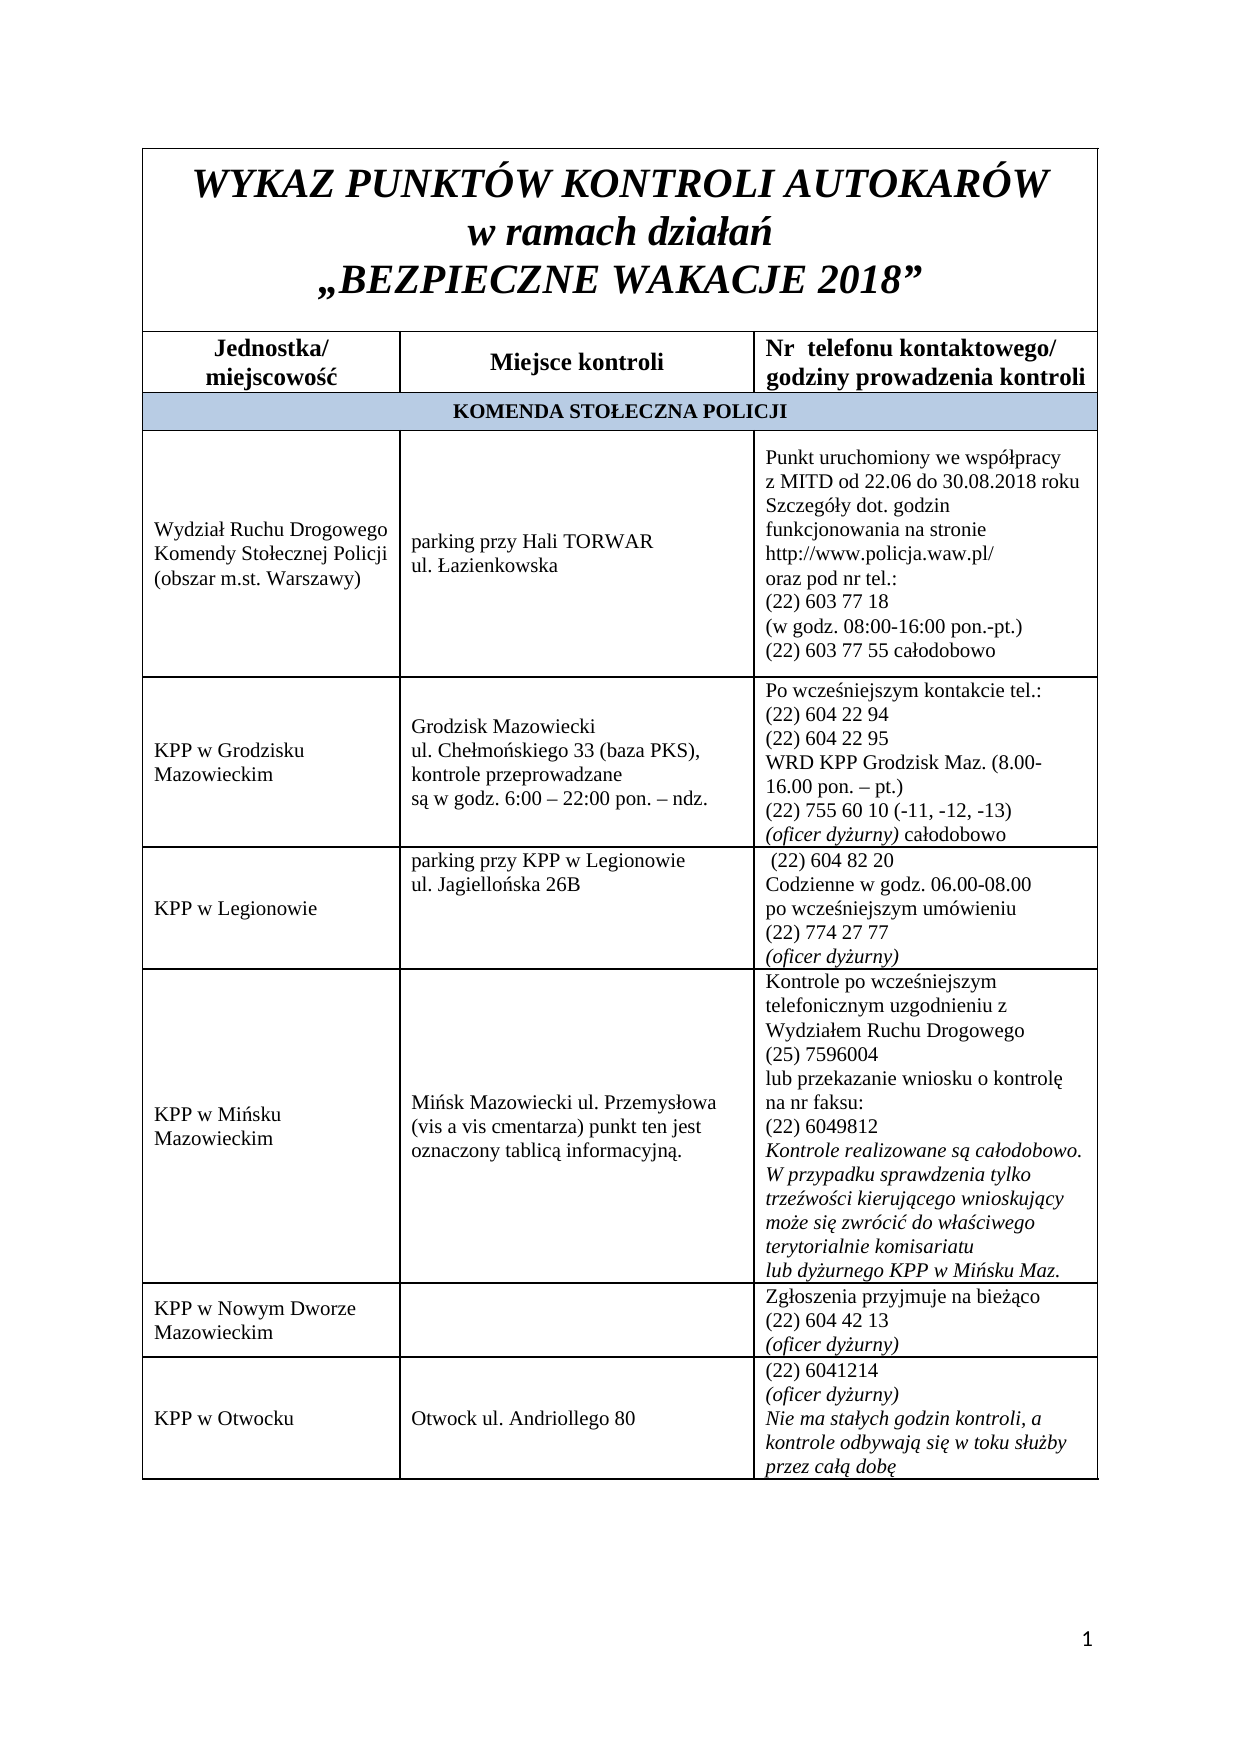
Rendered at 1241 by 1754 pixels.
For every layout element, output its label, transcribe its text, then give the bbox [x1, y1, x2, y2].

table_cell Jednostka/ miejscowość [143, 332, 399, 392]
table_cell Nr telefonu kontaktowego/ godziny prowadzenia kontroli [755, 332, 1097, 392]
table_cell Otwock ul. Andriollego 80 [401, 1358, 753, 1478]
table_cell Punkt uruchomiony we współpracy z MITD od 22.06 do 30.08.2018 roku Szczegóły dot. godzin funkcjonowania na stronie http://www.policja.waw.pl/ oraz pod nr tel.: (22) 603 77 18 (w godz. 08:00-16:00 pon.-pt.) (22) 603 77 55 całodobowo [755, 431, 1097, 676]
table_cell KPP w Legionowie [143, 848, 399, 968]
table_cell KPP w Grodzisku Mazowieckim [143, 678, 399, 846]
table_cell Wydział Ruchu Drogowego Komendy Stołecznej Policji (obszar m.st. Warszawy) [143, 431, 399, 676]
table_header WYKAZ PUNKTÓW KONTROLI AUTOKARÓW w ramach działań „BEZPIECZNE WAKACJE 2018” [143, 149, 1097, 331]
table_cell KOMENDA STOŁECZNA POLICJI [143, 393, 1097, 430]
table_cell Zgłoszenia przyjmuje na bieżąco (22) 604 42 13 (oficer dyżurny) [755, 1284, 1097, 1356]
table_cell [401, 1284, 753, 1356]
table_cell KPP w Otwocku [143, 1358, 399, 1478]
table_cell KPP w Nowym Dworze Mazowieckim [143, 1284, 399, 1356]
table_cell (22) 6041214 (oficer dyżurny) Nie ma stałych godzin kontroli, a kontrole odbywają się w toku służby przez całą dobę [755, 1358, 1097, 1478]
table_cell Kontrole po wcześniejszym telefonicznym uzgodnieniu z Wydziałem Ruchu Drogowego (25) 7596004 lub przekazanie wniosku o kontrolę na nr faksu: (22) 6049812 Kontrole realizowane są całodobowo. W przypadku sprawdzenia tylko trzeźwości kierującego wnioskujący może się zwrócić do właściwego terytorialnie komisariatu lub dyżurnego KPP w Mińsku Maz. [755, 970, 1097, 1282]
table_cell Miejsce kontroli [401, 332, 753, 392]
table_cell Po wcześniejszym kontakcie tel.: (22) 604 22 94 (22) 604 22 95 WRD KPP Grodzisk Maz. (8.00-16.00 pon. – pt.) (22) 755 60 10 (-11, -12, -13) (oficer dyżurny) całodobowo [755, 678, 1097, 846]
table_cell (22) 604 82 20 Codzienne w godz. 06.00-08.00 po wcześniejszym umówieniu (22) 774 27 77 (oficer dyżurny) [755, 848, 1097, 968]
table_cell Mińsk Mazowiecki ul. Przemysłowa (vis a vis cmentarza) punkt ten jest oznaczony tablicą informacyjną. [401, 970, 753, 1282]
table_cell parking przy Hali TORWAR ul. Łazienkowska [401, 431, 753, 676]
table_cell Grodzisk Mazowiecki ul. Chełmońskiego 33 (baza PKS), kontrole przeprowadzane są w godz. 6:00 – 22:00 pon. – ndz. [401, 678, 753, 846]
table_cell KPP w Mińsku Mazowieckim [143, 970, 399, 1282]
table_cell parking przy KPP w Legionowie ul. Jagiellońska 26B [401, 848, 753, 968]
